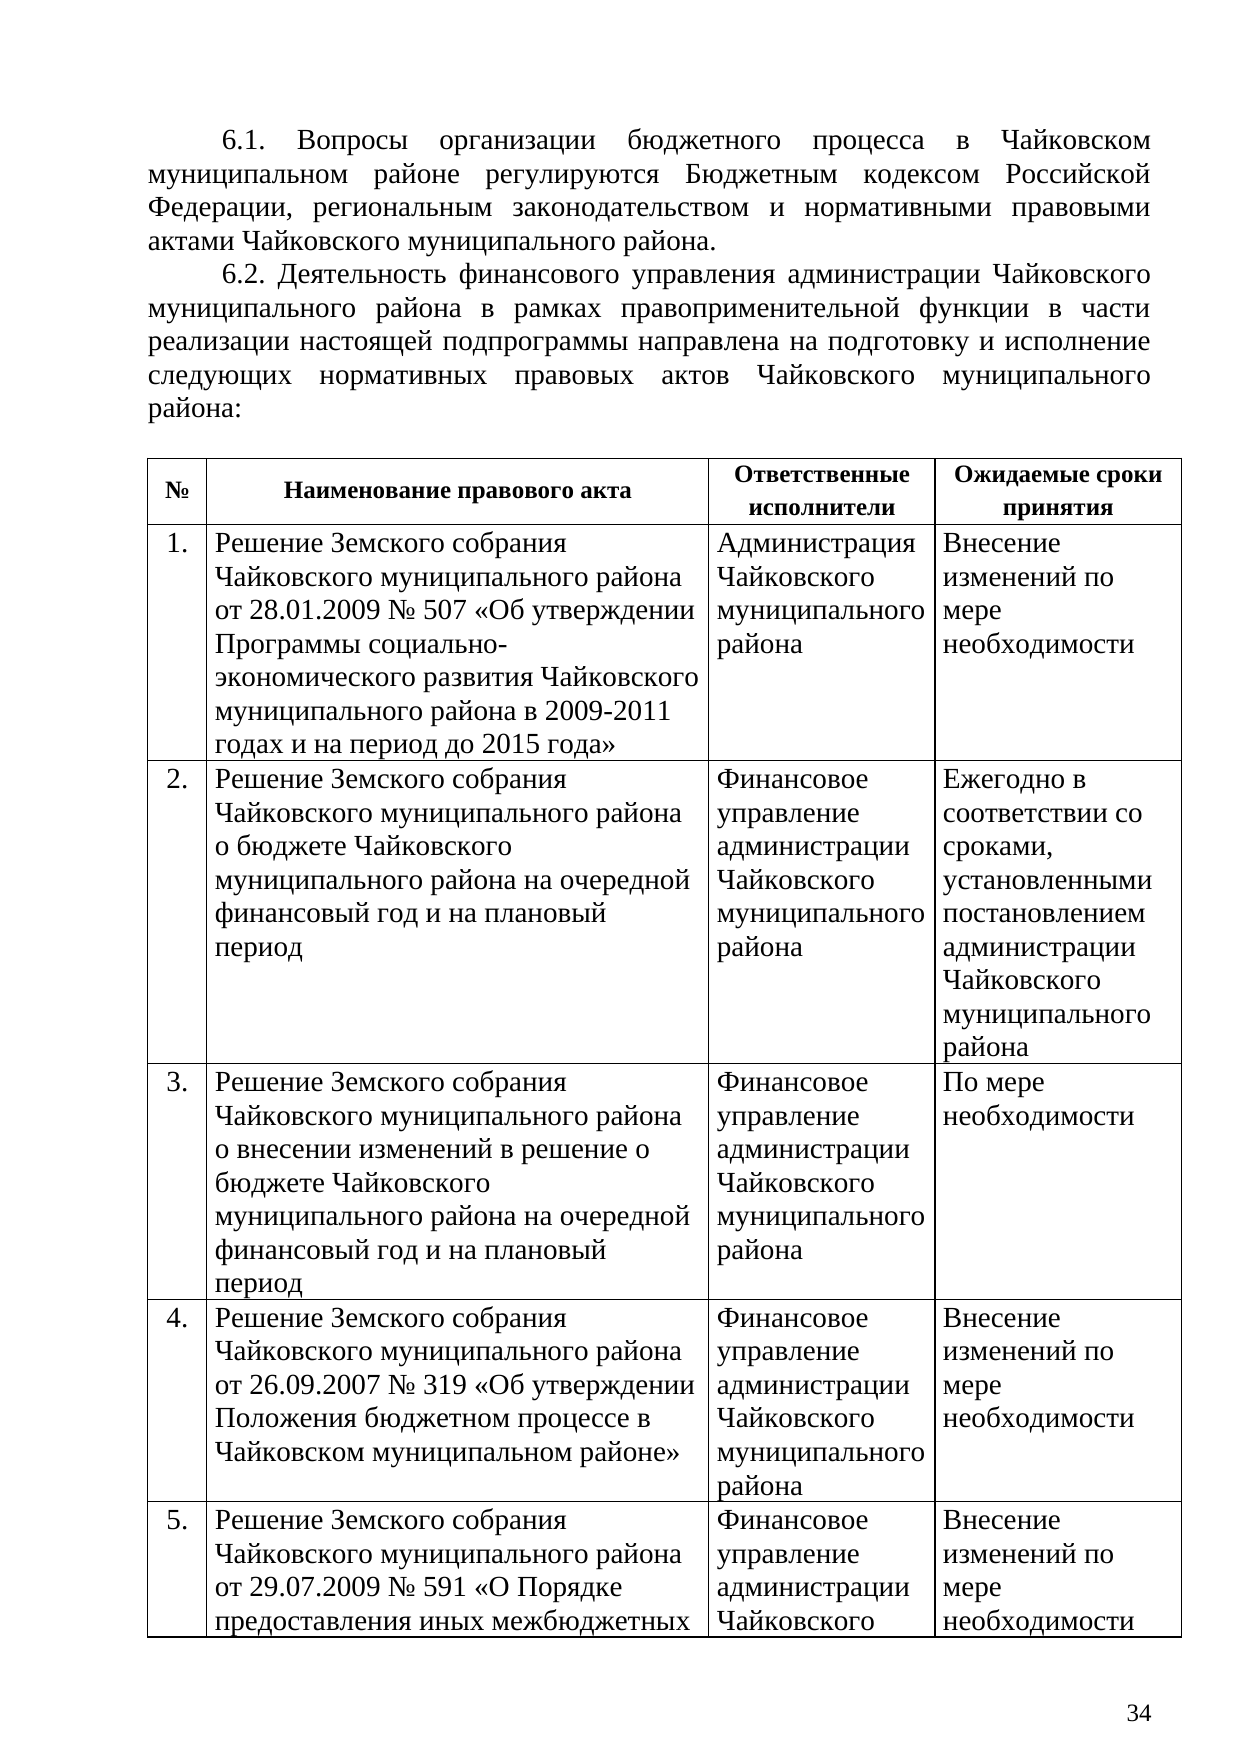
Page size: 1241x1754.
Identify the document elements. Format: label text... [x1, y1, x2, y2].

table_header Наименование правового акта [207, 459, 708, 524]
table_cell Финансовое управление администрации Чайковского муниципального района [709, 761, 934, 1063]
table_cell 3. [148, 1064, 206, 1299]
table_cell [207, 1502, 708, 1636]
table_cell Финансовое управление администрации Чайковского муниципального района [709, 1064, 934, 1299]
table_cell Администрация Чайковского муниципального района [709, 525, 934, 760]
table_cell Решение Земского собрания Чайковского муниципального района о бюджете Чайковского муниципального района на очередной финансовый год и на плановый период [207, 761, 708, 1063]
table_cell 2. [148, 761, 206, 1063]
table_cell 4. [148, 1300, 206, 1501]
table_header Ответственные исполнители [709, 459, 934, 524]
table_cell Внесение изменений по мере необходимости [936, 1300, 1181, 1501]
table_cell 1. [148, 525, 206, 760]
table_cell Ежегодно в соответствии со сроками, установленными постановлением администрации Чайковского муниципального района [936, 761, 1181, 1063]
table_cell По мере необходимости [936, 1064, 1181, 1299]
table_cell Решение Земского собрания Чайковского муниципального района о внесении изменений в решение о бюджете Чайковского муниципального района на очередной финансовый год и на плановый период [207, 1064, 708, 1299]
table_cell 5. [148, 1502, 206, 1636]
text 6.1. Вопросы организации бюджетного процесса в Чайковском муниципальном районе регулируются Бюджетным кодексом Российской Федерации, региональным законодательством и нормативными правовыми актами Чайковского муниципального района. [148, 122, 1152, 256]
table_cell Внесение изменений по мере необходимости [936, 525, 1181, 760]
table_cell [936, 1502, 1181, 1636]
table_cell Решение Земского собрания Чайковского муниципального района от 28.01.2009 № 507 «Об утверждении Программы социально-экономического развития Чайковского муниципального района в 2009-2011 годах и на период до 2015 года» [207, 525, 708, 760]
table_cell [709, 1502, 934, 1636]
table_cell Решение Земского собрания Чайковского муниципального района от 26.09.2007 № 319 «Об утверждении Положения бюджетном процессе в Чайковском муниципальном районе» [207, 1300, 708, 1501]
text 6.2. Деятельность финансового управления администрации Чайковского муниципального района в рамках правоприменительной функции в части реализации настоящей подпрограммы направлена на подготовку и исполнение следующих нормативных правовых актов Чайковского муниципального района: [148, 256, 1152, 424]
table_header № [148, 459, 206, 524]
table_cell Финансовое управление администрации Чайковского муниципального района [709, 1300, 934, 1501]
table_header Ожидаемые сроки принятия [936, 459, 1181, 524]
